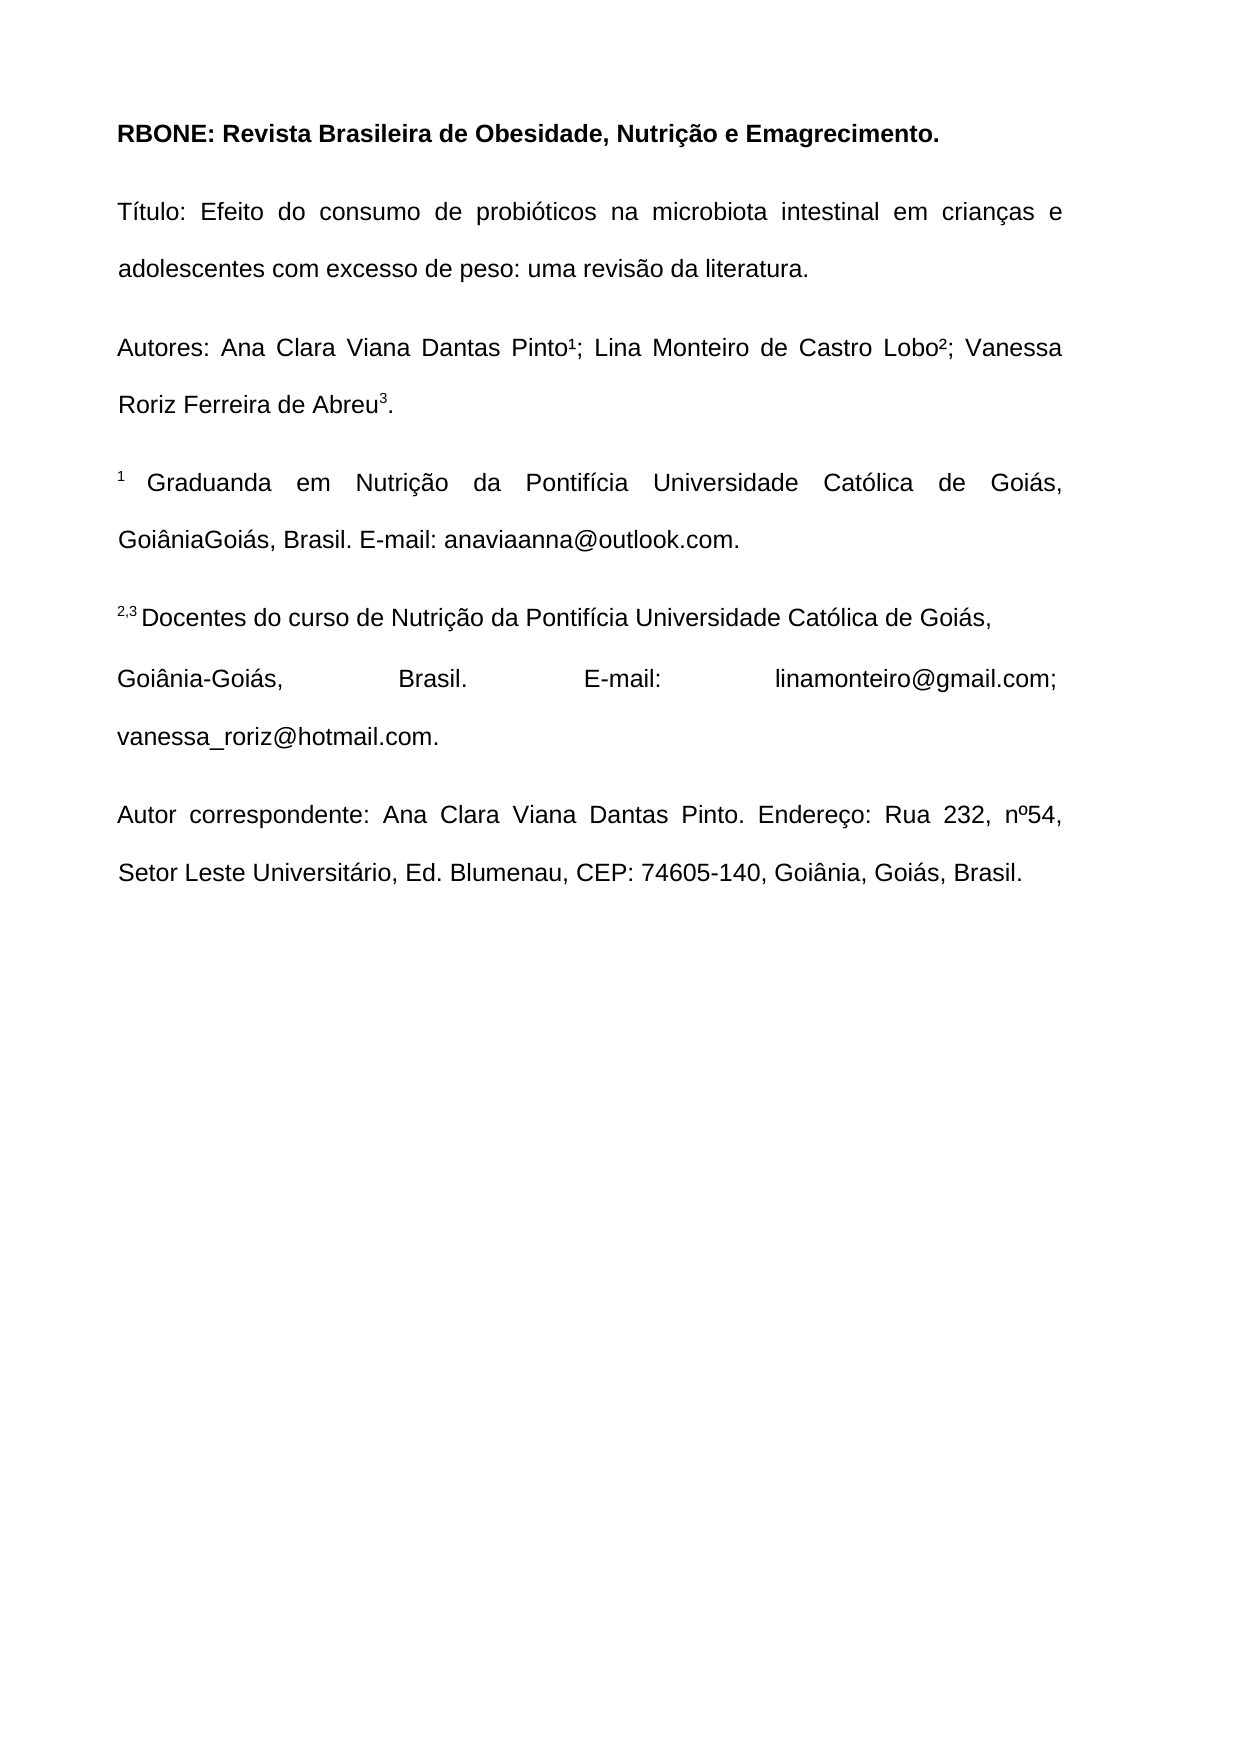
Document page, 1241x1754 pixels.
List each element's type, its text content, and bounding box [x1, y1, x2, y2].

text Título: Efeito do consumo de probióticos na microbiota intestinal em crianças e adolescentes com excesso de peso: uma revisão da literatura. [117, 197, 1064, 283]
text 2,3 Docentes do curso de Nutrição da Pontifícia Universidade Católica de Goiás, [117, 603, 1064, 632]
text Autores: Ana Clara Viana Dantas Pinto¹; Lina Monteiro de Castro Lobo²; Vanessa Roriz Ferreira de Abreu3. [117, 333, 1064, 418]
text vanessa_roriz@hotmail.com. [117, 722, 1064, 750]
text Goiânia-Goiás, Brasil. E-mail: linamonteiro@gmail.com; [117, 663, 1064, 692]
text 1 Graduanda em Nutrição da Pontifícia Universidade Católica de Goiás, GoiâniaGoiás, Brasil. E-mail: anaviaanna@outlook.com. [117, 468, 1064, 554]
text RBONE: Revista Brasileira de Obesidade, Nutrição e Emagrecimento. [117, 119, 1064, 148]
text Autor correspondente: Ana Clara Viana Dantas Pinto. Endereço: Rua 232, nº54, Setor Leste Universitário, Ed. Blumenau, CEP: 74605-140, Goiânia, Goiás, Brasil. [117, 800, 1064, 886]
